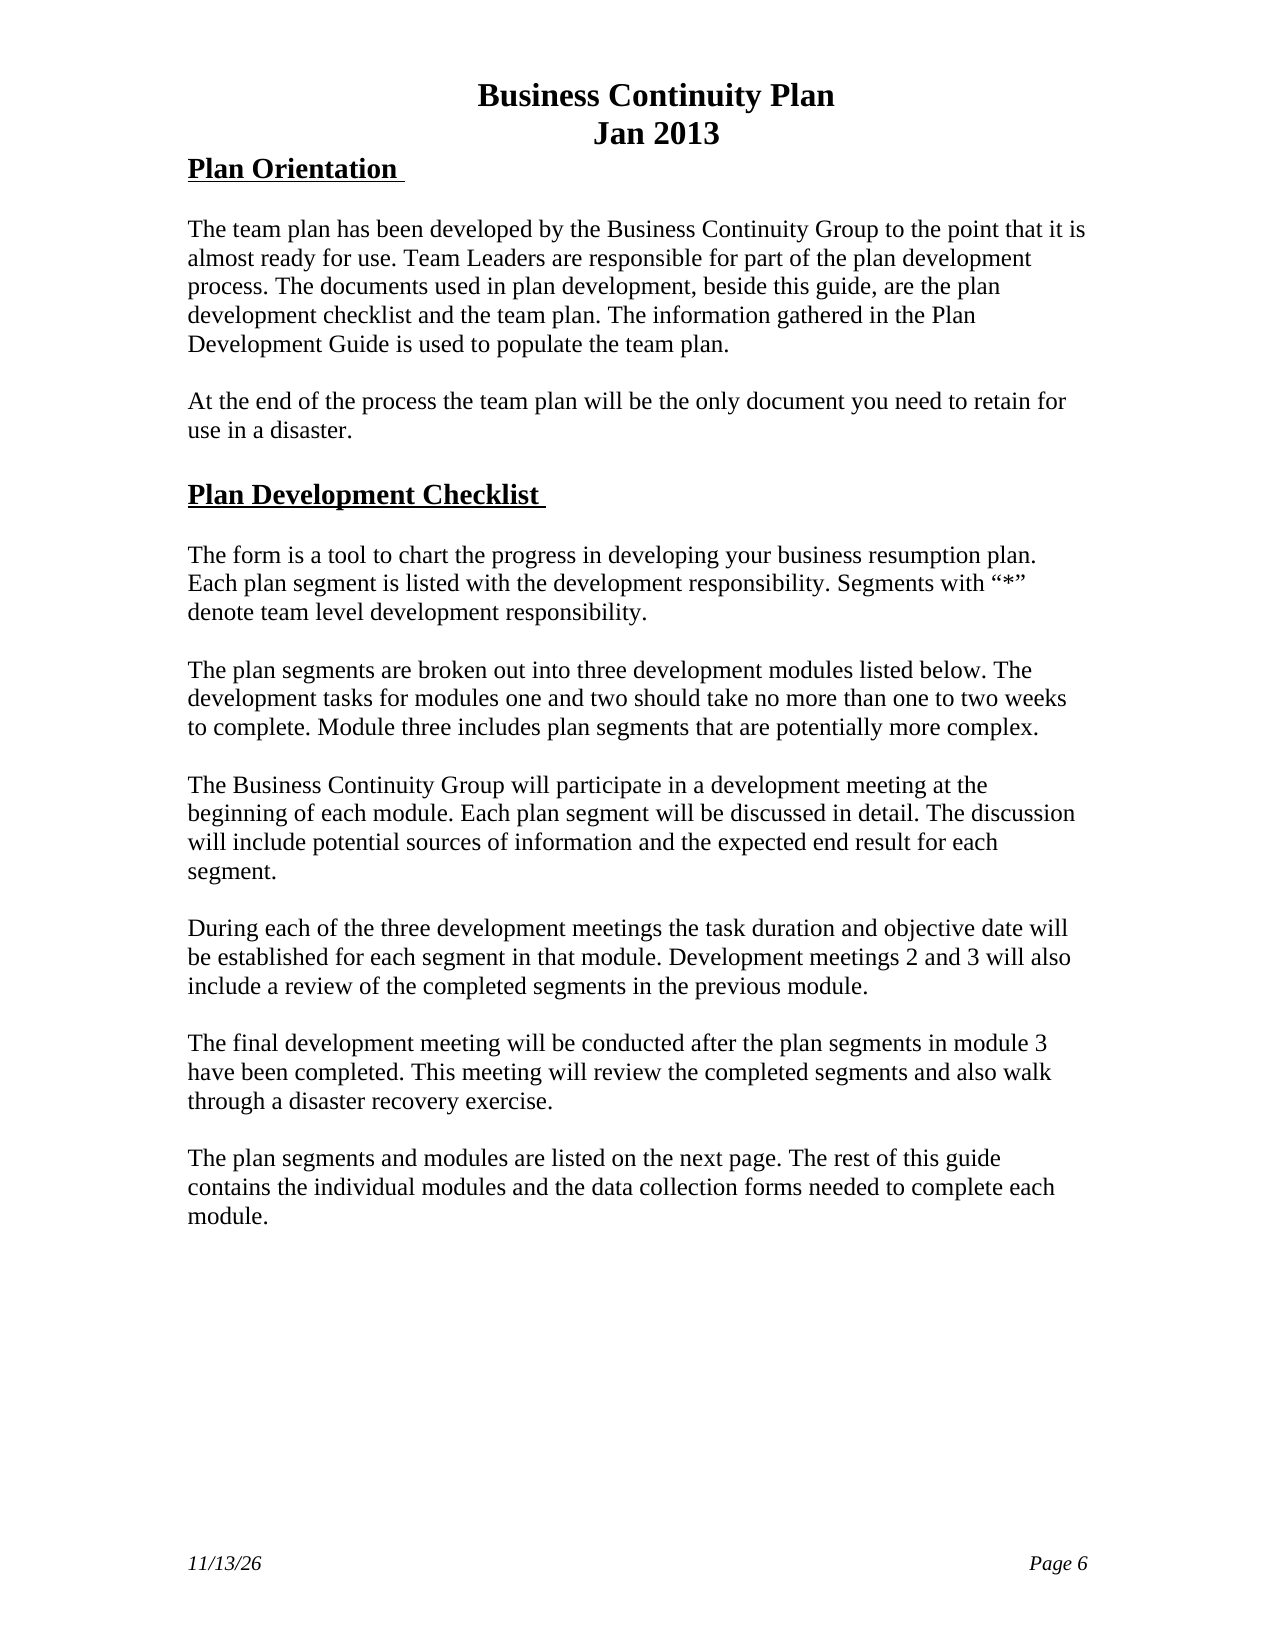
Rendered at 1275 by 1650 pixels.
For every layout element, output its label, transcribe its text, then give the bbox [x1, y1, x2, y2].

text During each of the three development meetings the task duration and objective date will be established for each segment in that module. Development meetings 2 and 3 will also include a review of the completed segments in the previous module. [187, 913, 1087, 1000]
text At the end of the process the team plan will be the only document you need to retain for use in a disaster. [187, 386, 1087, 444]
text The team plan has been developed by the Business Continuity Group to the point that it is almost ready for use. Team Leaders are responsible for part of the plan development process. The documents used in plan development, beside this guide, are the plan development checklist and the team plan. The information gathered in the Plan Development Guide is used to populate the team plan. [187, 214, 1087, 358]
text The Business Continuity Group will participate in a development meeting at the beginning of each module. Each plan segment will be discussed in detail. The discussion will include potential sources of information and the expected end result for each segment. [187, 770, 1087, 885]
text The form is a tool to chart the progress in developing your business resumption plan. Each plan segment is listed with the development responsibility. Segments with “*” denote team level development responsibility. [187, 540, 1087, 626]
text The plan segments are broken out into three development modules listed below. The development tasks for modules one and two should take no more than one to two weeks to complete. Module three includes plan segments that are potentially more complex. [187, 655, 1087, 741]
text The plan segments and modules are listed on the next page. The rest of this guide contains the individual modules and the data collection forms needed to complete each module. [187, 1143, 1087, 1230]
subtitle Plan Orientation [187, 152, 1087, 185]
text The final development meeting will be conducted after the plan segments in module 3 have been completed. This meeting will review the completed segments and also walk through a disaster recovery exercise. [187, 1028, 1087, 1115]
subtitle Plan Development Checklist [187, 477, 1087, 511]
